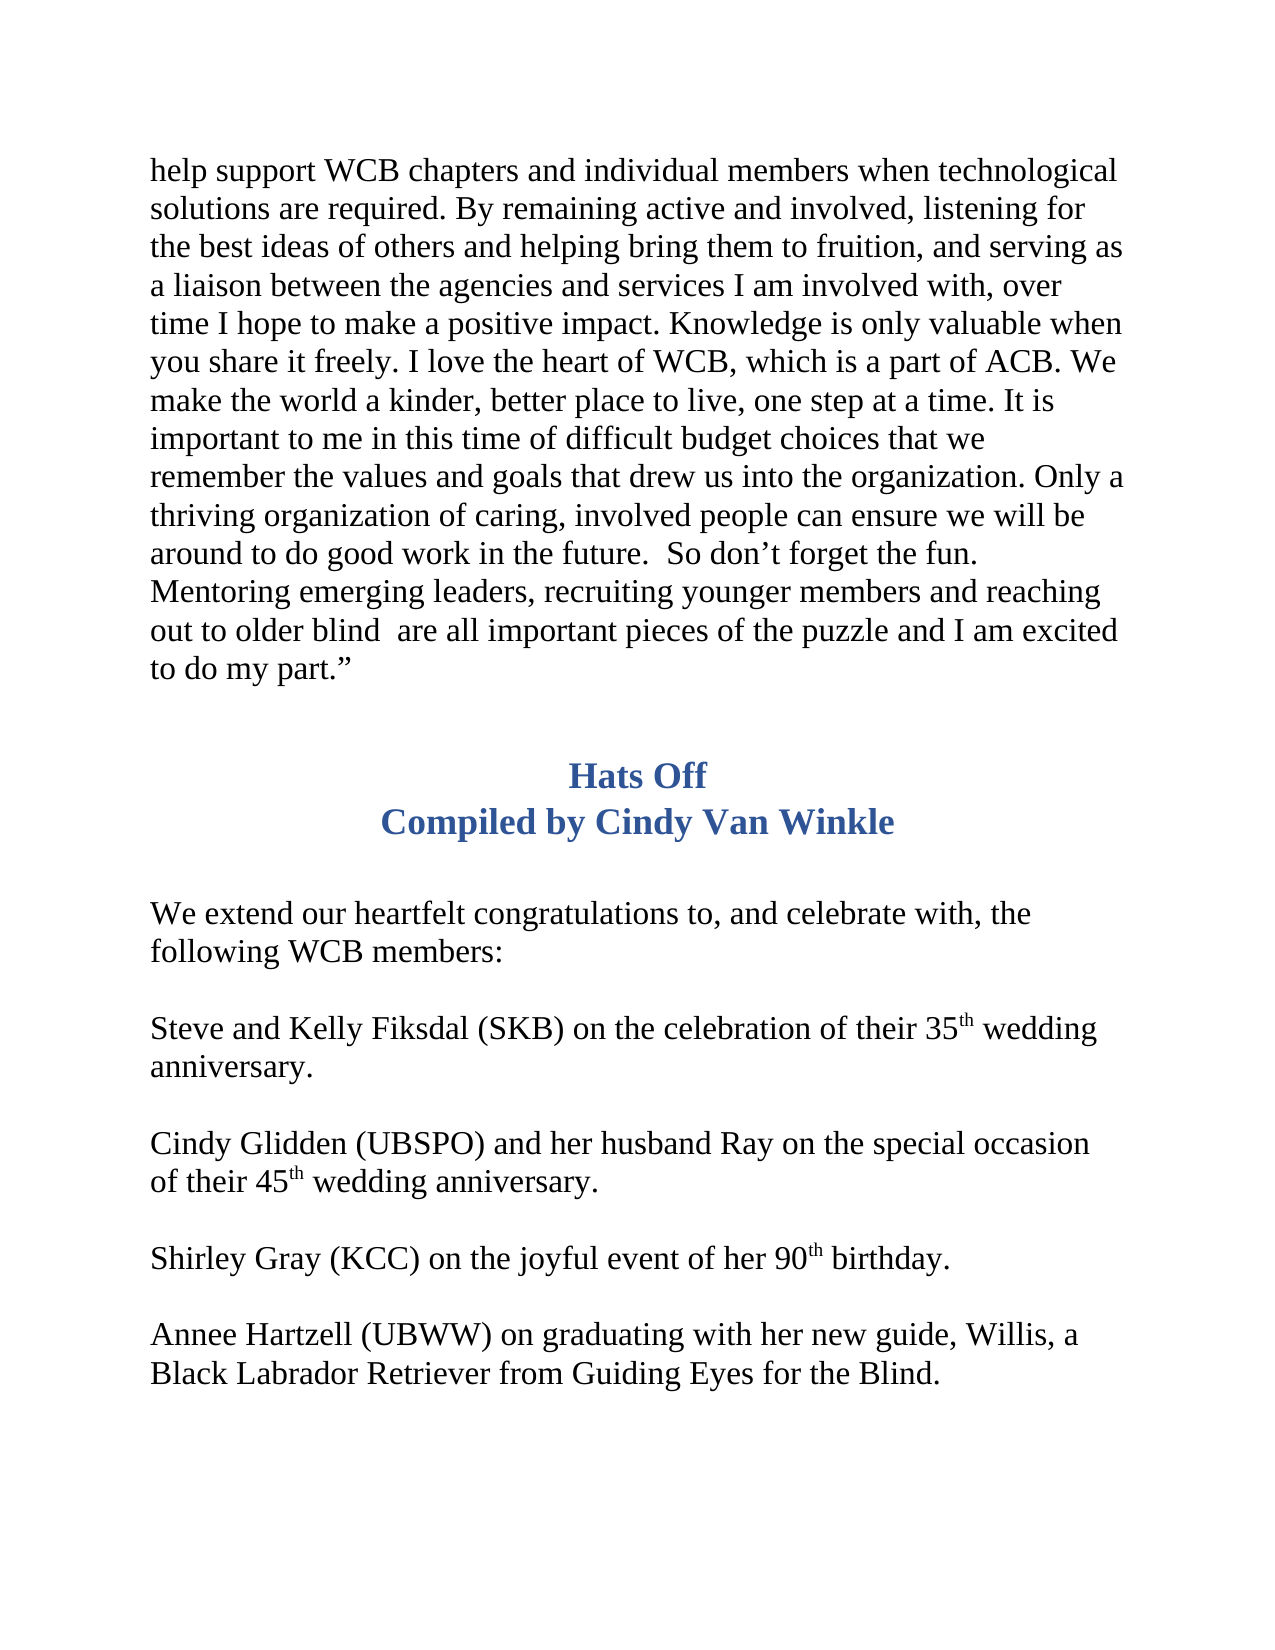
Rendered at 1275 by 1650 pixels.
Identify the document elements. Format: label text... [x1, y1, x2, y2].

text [150, 150, 1125, 687]
text Cindy Glidden (UBSPO) and her husband Ray on the special occasion of their 45th wedding anniversary. [150, 1123, 1125, 1200]
text Steve and Kelly Fiksdal (SKB) on the celebration of their 35th wedding anniversary. [150, 1008, 1125, 1085]
subtitle Hats Off Compiled by Cindy Van Winkle [150, 753, 1125, 843]
text We extend our heartfelt congratulations to, and celebrate with, the following WCB members: [150, 893, 1125, 970]
text Shirley Gray (KCC) on the joyful event of her 90th birthday. [150, 1238, 1125, 1276]
text Annee Hartzell (UBWW) on graduating with her new guide, Willis, a Black Labrador Retriever from Guiding Eyes for the Blind. [150, 1315, 1125, 1391]
